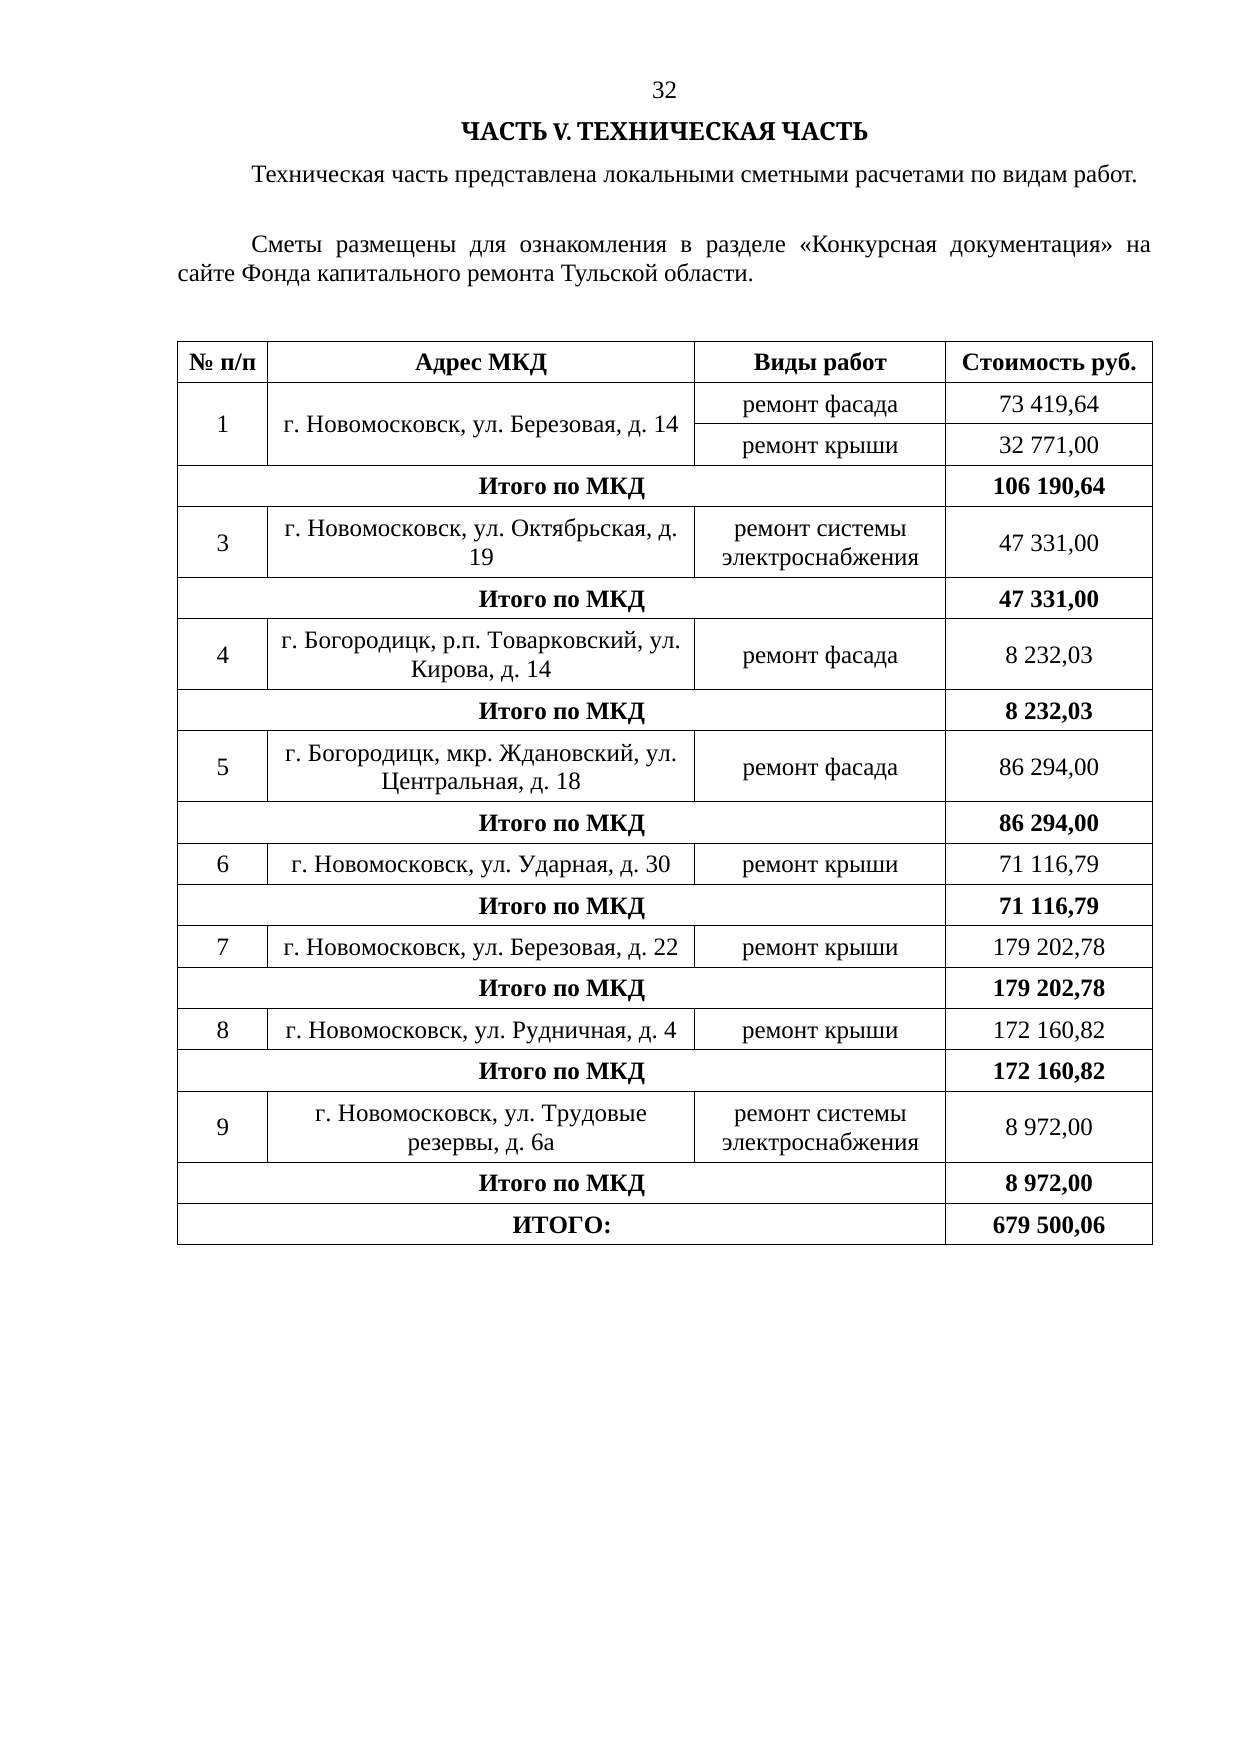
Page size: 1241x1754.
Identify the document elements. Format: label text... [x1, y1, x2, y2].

table_cell 47 331,00 [946, 507, 1152, 577]
table_cell г. Новомосковск, ул. Трудовые резервы, д. 6а [268, 1092, 694, 1162]
table_cell 71 116,79 [946, 885, 1152, 925]
table_cell ИТОГО: [178, 1204, 945, 1244]
table_cell 179 202,78 [946, 968, 1152, 1008]
table_cell ремонт фасада [695, 383, 945, 423]
table_cell 179 202,78 [946, 926, 1152, 967]
table_cell 106 190,64 [946, 466, 1152, 506]
table_cell ремонт крыши [695, 844, 945, 884]
table_header Стоимость руб. [946, 342, 1152, 382]
table_cell Итого по МКД [178, 885, 945, 925]
table_cell г. Новомосковск, ул. Ударная, д. 30 [268, 844, 694, 884]
table_cell Итого по МКД [178, 802, 945, 843]
table_cell 8 232,03 [946, 619, 1152, 689]
table_cell 86 294,00 [946, 802, 1152, 843]
text Сметы размещены для ознакомления в разделе «Конкурсная документация» на сайте Фонда капитального ремонта Тульской области. [177, 229, 1152, 287]
table_cell ремонт фасада [695, 731, 945, 801]
table_cell 172 160,82 [946, 1009, 1152, 1049]
table_cell ремонт системы электроснабжения [695, 507, 945, 577]
table_cell г. Богородицк, мкр. Ждановский, ул. Центральная, д. 18 [268, 731, 694, 801]
table_cell 5 [178, 731, 267, 801]
table_cell ремонт крыши [695, 1009, 945, 1049]
table_cell 86 294,00 [946, 731, 1152, 801]
table_cell ремонт крыши [695, 424, 945, 465]
table_cell Итого по МКД [178, 1050, 945, 1091]
table_cell ремонт крыши [695, 926, 945, 967]
table_cell 8 [178, 1009, 267, 1049]
table_header Виды работ [695, 342, 945, 382]
table_cell 32 771,00 [946, 424, 1152, 465]
table_cell 47 331,00 [946, 578, 1152, 618]
table_cell Итого по МКД [178, 578, 945, 618]
table_header Адрес МКД [268, 342, 694, 382]
table_cell Итого по МКД [178, 1163, 945, 1203]
table_cell 7 [178, 926, 267, 967]
table_header № п/п [178, 342, 267, 382]
table_cell 73 419,64 [946, 383, 1152, 423]
table_cell Итого по МКД [178, 968, 945, 1008]
table_cell 4 [178, 619, 267, 689]
table_cell ремонт системы электроснабжения [695, 1092, 945, 1162]
table_cell 1 [178, 383, 267, 465]
table_cell 679 500,06 [946, 1204, 1152, 1244]
table_cell г. Новомосковск, ул. Березовая, д. 22 [268, 926, 694, 967]
table_cell г. Богородицк, р.п. Товарковский, ул. Кирова, д. 14 [268, 619, 694, 689]
table_cell г. Новомосковск, ул. Октябрьская, д. 19 [268, 507, 694, 577]
table_cell г. Новомосковск, ул. Рудничная, д. 4 [268, 1009, 694, 1049]
table_cell 8 972,00 [946, 1092, 1152, 1162]
table_cell 6 [178, 844, 267, 884]
table_cell ремонт фасада [695, 619, 945, 689]
text Техническая часть представлена локальными сметными расчетами по видам работ. [177, 159, 1152, 188]
table_cell 9 [178, 1092, 267, 1162]
table_cell 3 [178, 507, 267, 577]
table_cell 71 116,79 [946, 844, 1152, 884]
table_cell г. Новомосковск, ул. Березовая, д. 14 [268, 383, 694, 465]
table_cell 8 972,00 [946, 1163, 1152, 1203]
subtitle ЧАСТЬ V. ТЕХНИЧЕСКАЯ ЧАСТЬ [177, 118, 1152, 147]
table_cell Итого по МКД [178, 690, 945, 730]
table_cell Итого по МКД [178, 466, 945, 506]
table_cell 172 160,82 [946, 1050, 1152, 1091]
table_cell 8 232,03 [946, 690, 1152, 730]
